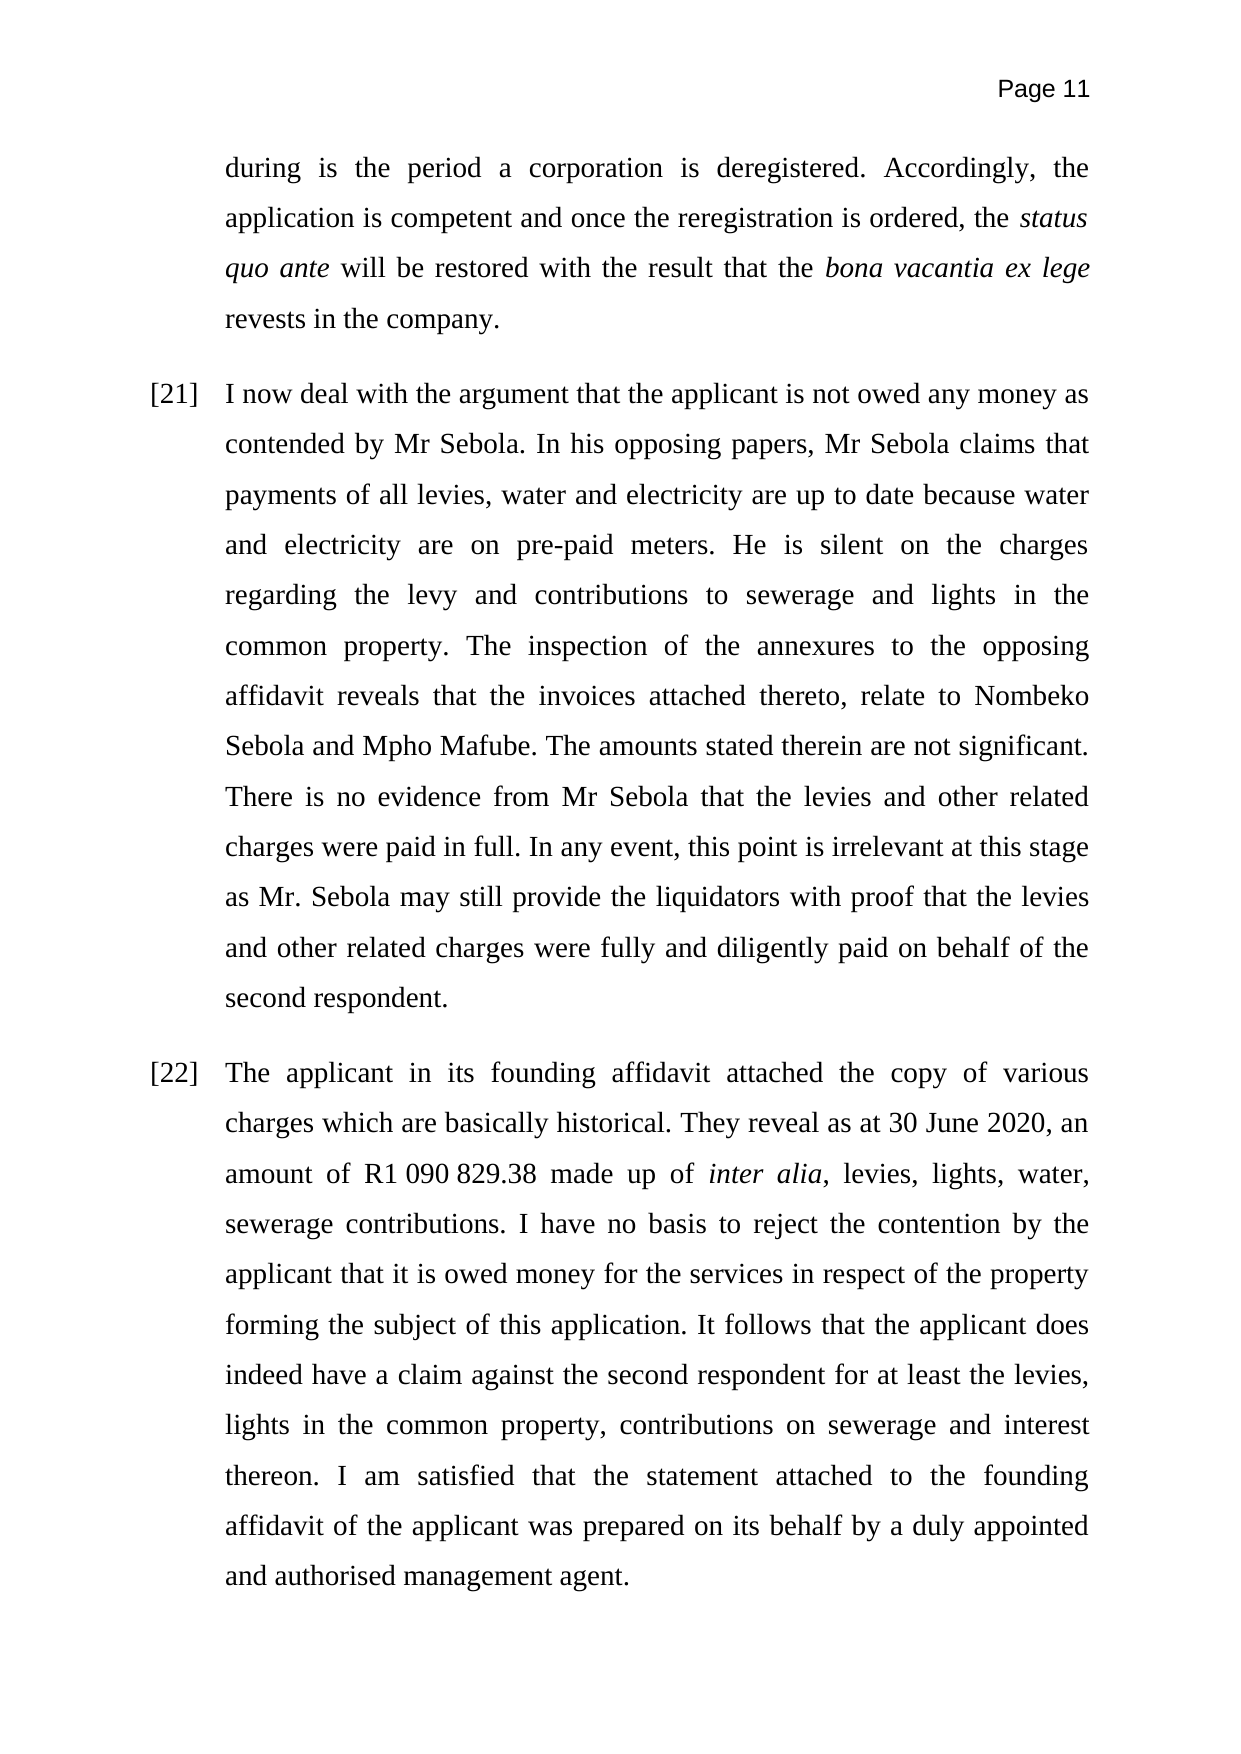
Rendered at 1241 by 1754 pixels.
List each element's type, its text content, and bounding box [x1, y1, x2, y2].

text [21] I now deal with the argument that the applicant is not owed any money as contended by Mr Sebola. In his opposing papers, Mr Sebola claims that payments of all levies, water and electricity are up to date because water and electricity are on pre-paid meters. He is silent on the charges regarding the levy and contributions to sewerage and lights in the common property. The inspection of the annexures to the opposing affidavit reveals that the invoices attached thereto, relate to Nombeko Sebola and Mpho Mafube. The amounts stated therein are not significant. There is no evidence from Mr Sebola that the levies and other related charges were paid in full. In any event, this point is irrelevant at this stage as Mr. Sebola may still provide the liquidators with proof that the levies and other related charges were fully and diligently paid on behalf of the second respondent. [150, 376, 1090, 1013]
text [22] The applicant in its founding affidavit attached the copy of various charges which are basically historical. They reveal as at 30 June 2020, an amount of R1 090 829.38 made up of inter alia, levies, lights, water, sewerage contributions. I have no basis to reject the contention by the applicant that it is owed money for the services in respect of the property forming the subject of this application. It follows that the applicant does indeed have a claim against the second respondent for at least the levies, lights in the common property, contributions on sewerage and interest thereon. I am satisfied that the statement attached to the founding affidavit of the applicant was prepared on its behalf by a duly appointed and authorised management agent. [150, 1055, 1090, 1592]
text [150, 150, 1090, 334]
